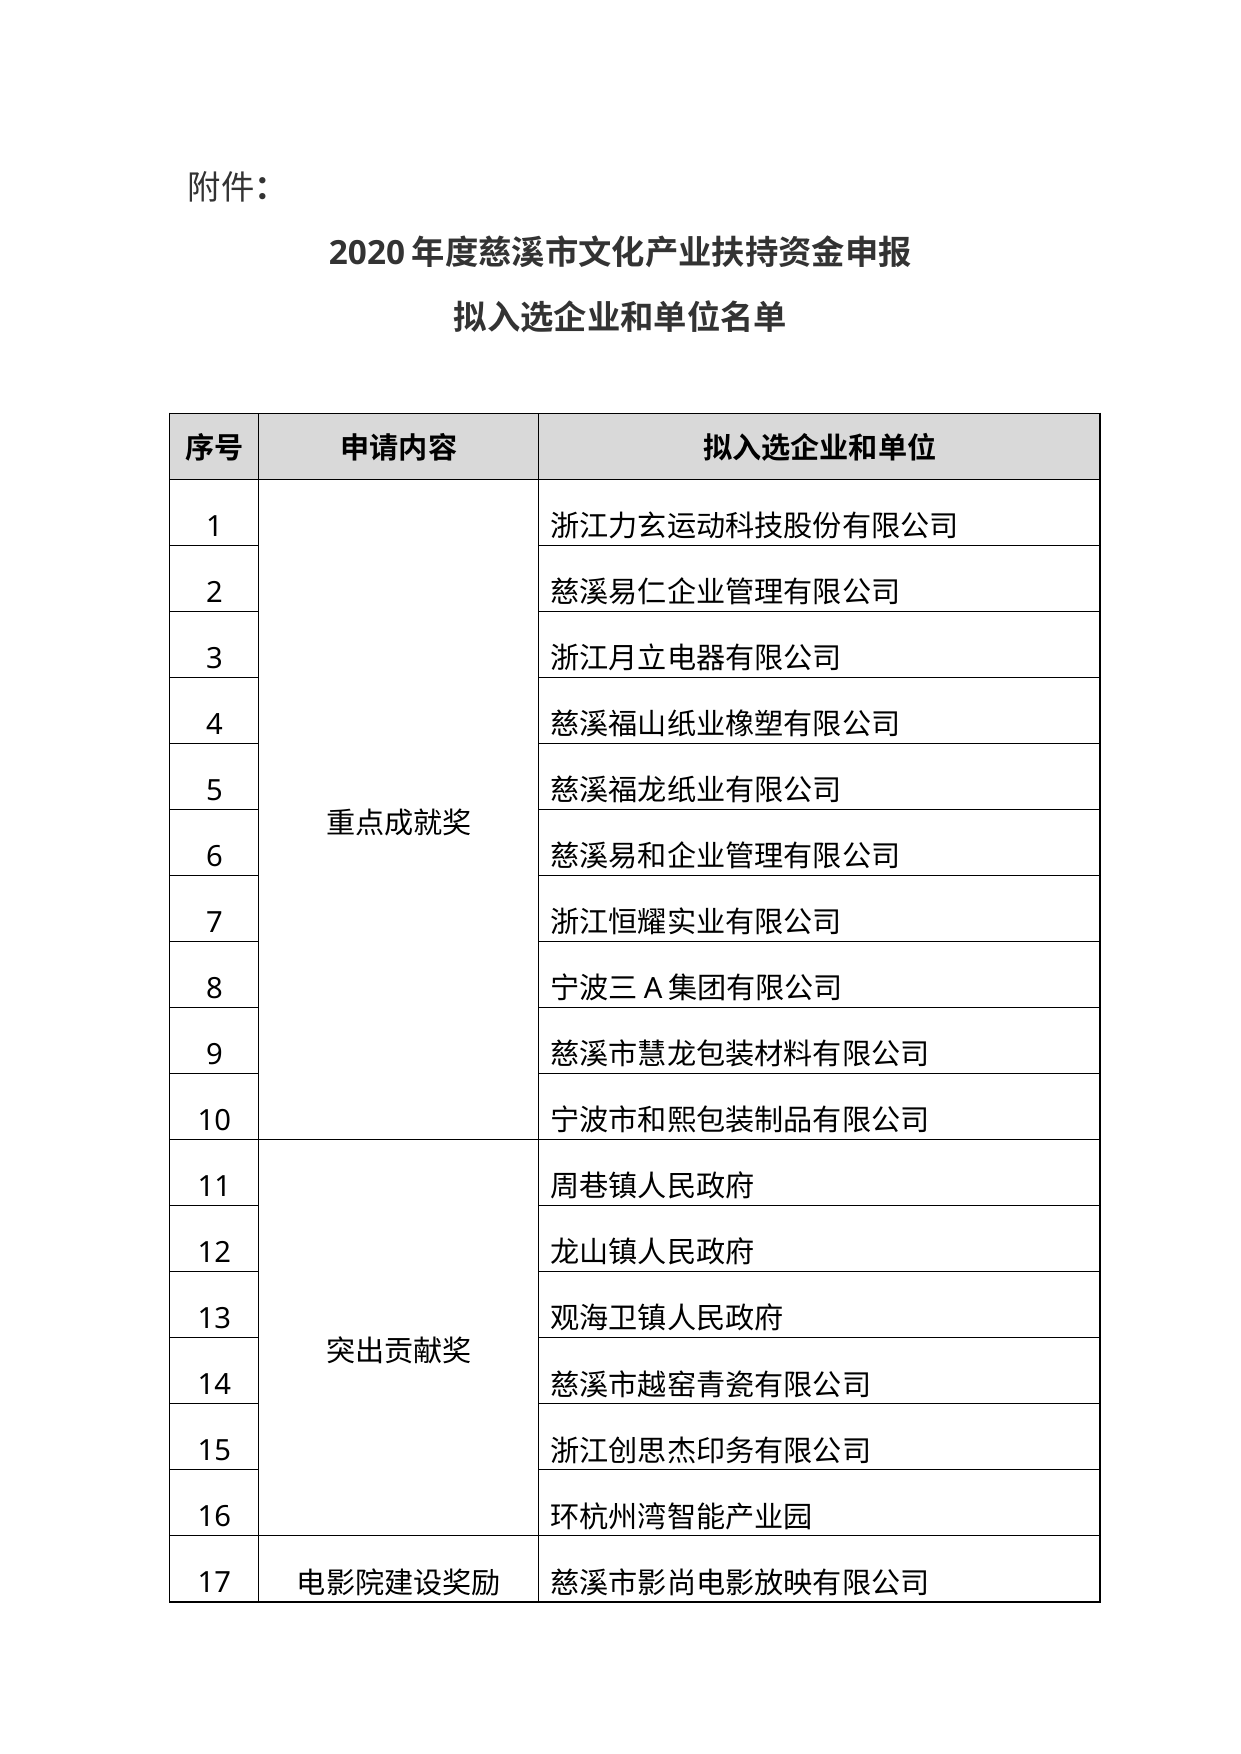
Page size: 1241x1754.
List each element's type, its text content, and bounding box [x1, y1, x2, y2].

table_cell 电影院建设奖励 [259, 1536, 538, 1601]
table_header 序号 [170, 414, 258, 479]
table_cell 12 [170, 1206, 258, 1271]
table_cell 浙江恒耀实业有限公司 [539, 876, 1099, 941]
text 拟入选企业和单位名单 [187, 283, 1053, 348]
table_cell 11 [170, 1140, 258, 1205]
table_cell 慈溪易和企业管理有限公司 [539, 810, 1099, 875]
table_cell 环杭州湾智能产业园 [539, 1470, 1099, 1535]
table_cell 1 [170, 480, 258, 545]
table_cell 17 [170, 1536, 258, 1601]
table_header 拟入选企业和单位 [539, 414, 1099, 479]
table_cell 8 [170, 942, 258, 1007]
table_header 申请内容 [259, 414, 538, 479]
text 2020年度慈溪市文化产业扶持资金申报 [187, 218, 1053, 283]
table_cell 宁波市和熙包装制品有限公司 [539, 1074, 1099, 1139]
table_cell 13 [170, 1272, 258, 1337]
table_cell 2 [170, 546, 258, 611]
table_cell 浙江创思杰印务有限公司 [539, 1404, 1099, 1469]
table_cell 3 [170, 612, 258, 677]
table_cell 龙山镇人民政府 [539, 1206, 1099, 1271]
table_cell 观海卫镇人民政府 [539, 1272, 1099, 1337]
text 附件： [187, 153, 1053, 218]
table_cell 慈溪市影尚电影放映有限公司 [539, 1536, 1099, 1601]
table_cell 宁波三A集团有限公司 [539, 942, 1099, 1007]
table_cell 10 [170, 1074, 258, 1139]
table_cell 慈溪福龙纸业有限公司 [539, 744, 1099, 809]
table_cell 5 [170, 744, 258, 809]
table_cell 突出贡献奖 [259, 1140, 538, 1535]
table_cell 慈溪福山纸业橡塑有限公司 [539, 678, 1099, 743]
table_cell 重点成就奖 [259, 480, 538, 1139]
table_cell 7 [170, 876, 258, 941]
table_cell 6 [170, 810, 258, 875]
table_cell 16 [170, 1470, 258, 1535]
table_cell 浙江力玄运动科技股份有限公司 [539, 480, 1099, 545]
table_cell 4 [170, 678, 258, 743]
table_cell 慈溪市慧龙包装材料有限公司 [539, 1008, 1099, 1073]
table_cell 慈溪易仁企业管理有限公司 [539, 546, 1099, 611]
table_cell 周巷镇人民政府 [539, 1140, 1099, 1205]
table_cell 浙江月立电器有限公司 [539, 612, 1099, 677]
table_cell 慈溪市越窑青瓷有限公司 [539, 1338, 1099, 1403]
table_cell 15 [170, 1404, 258, 1469]
table_cell 14 [170, 1338, 258, 1403]
table_cell 9 [170, 1008, 258, 1073]
